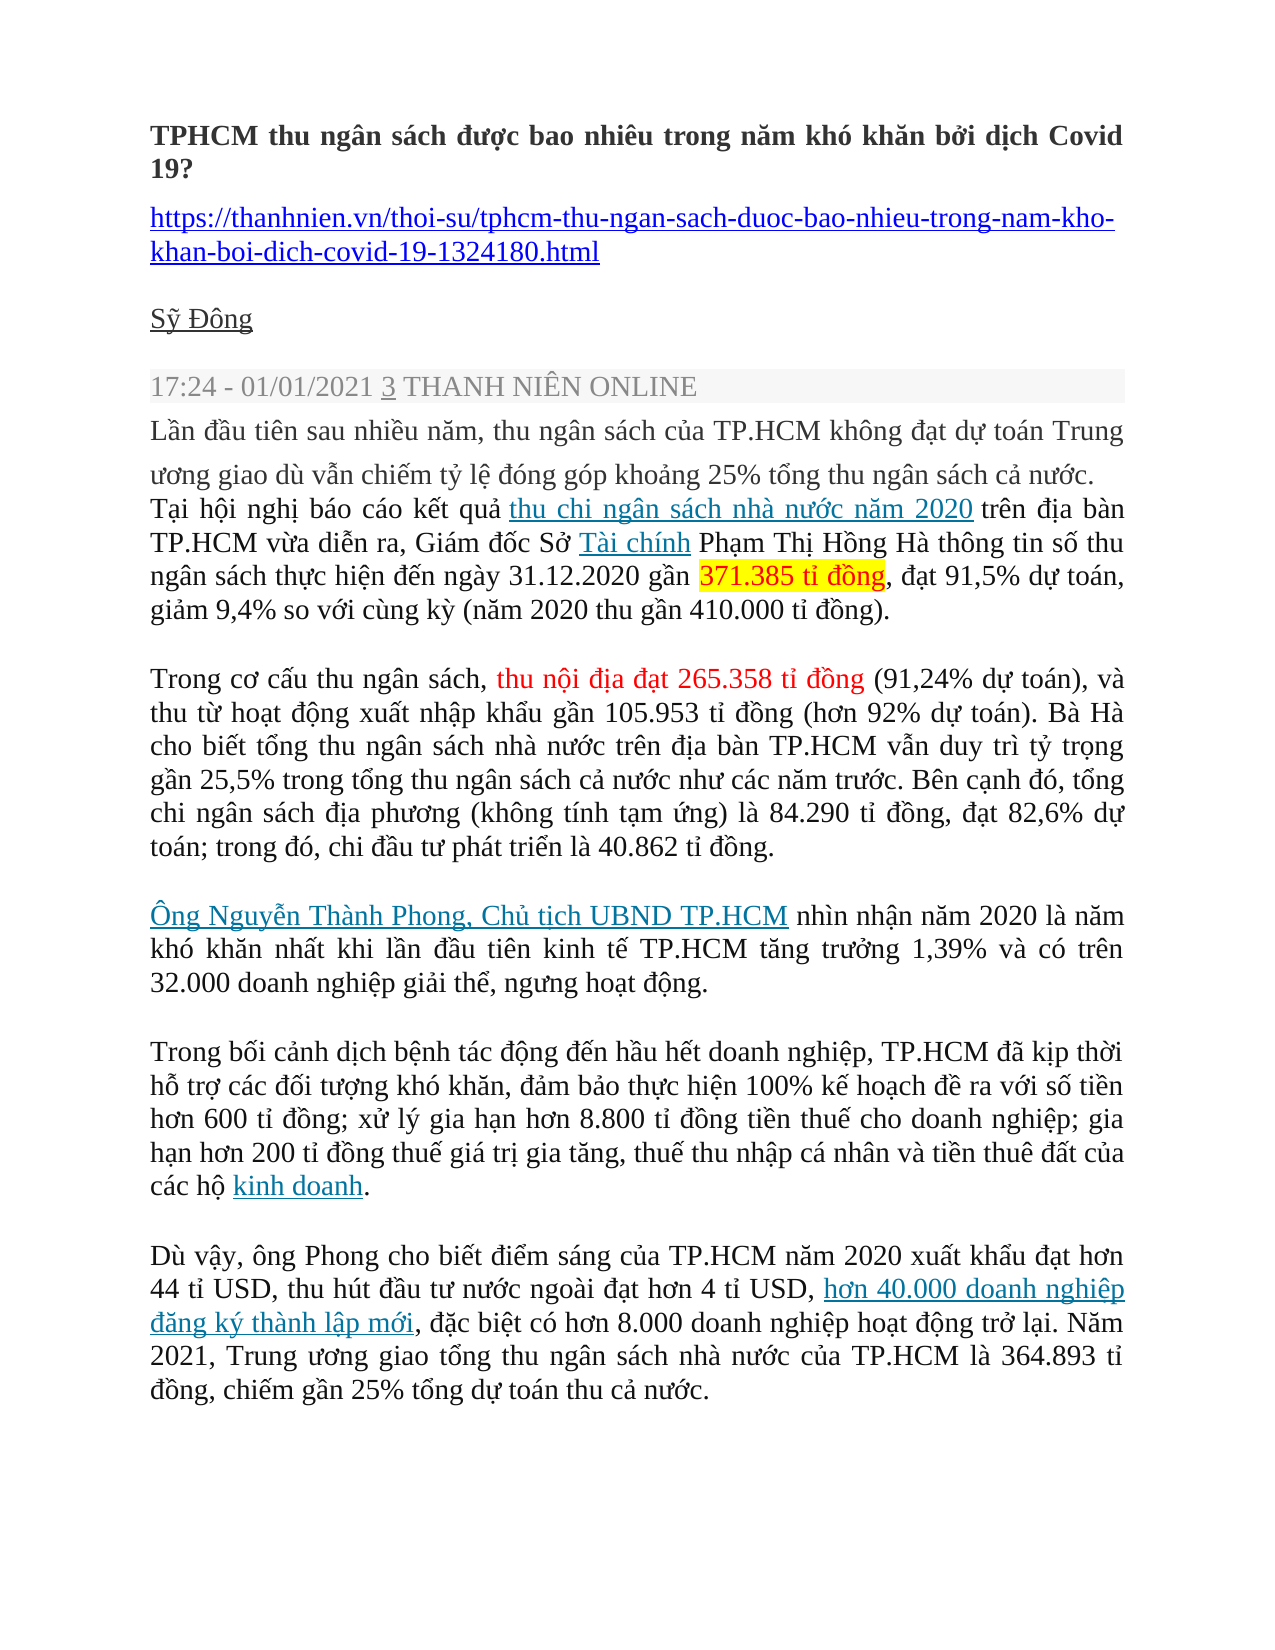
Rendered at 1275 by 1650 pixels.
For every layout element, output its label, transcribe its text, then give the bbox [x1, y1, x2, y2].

text Dù vậy, ông Phong cho biết điểm sáng của TP.HCM năm 2020 xuất khẩu đạt hơn 44 tỉ USD, thu hút đầu tư nước ngoài đạt hơn 4 tỉ USD, hơn 40.000 doanh nghiệp đăng ký thành lập mới, đặc biệt có hơn 8.000 doanh nghiệp hoạt động trở lại. Năm 2021, Trung ương giao tổng thu ngân sách nhà nước của TP.HCM là 364.893 tỉ đồng, chiếm gần 25% tổng dự toán thu cả nước. [150, 1238, 1125, 1405]
text Lần đầu tiên sau nhiều năm, thu ngân sách của TP.HCM không đạt dự toán Trung ương giao dù vẫn chiếm tỷ lệ đóng góp khoảng 25% tổng thu ngân sách cả nước. [150, 403, 1125, 490]
text 17:24 - 01/01/2021 3 THANH NIÊN ONLINE [150, 369, 1125, 403]
text TPHCM thu ngân sách được bao nhiêu trong năm khó khăn bởi dịch Covid 19? [150, 84, 1125, 185]
text Trong bối cảnh dịch bệnh tác động đến hầu hết doanh nghiệp, TP.HCM đã kịp thời hỗ trợ các đối tượng khó khăn, đảm bảo thực hiện 100% kế hoạch đề ra với số tiền hơn 600 tỉ đồng; xử lý gia hạn hơn 8.800 tỉ đồng tiền thuế cho doanh nghiệp; gia hạn hơn 200 tỉ đồng thuế giá trị gia tăng, thuế thu nhập cá nhân và tiền thuê đất của các hộ kinh doanh. [150, 1034, 1125, 1202]
text https://thanhnien.vn/thoi-su/tphcm-thu-ngan-sach-duoc-bao-nhieu-trong-nam-kho-khan-boi-dich-covid-19-1324180.html [150, 201, 1125, 268]
text Sỹ Đông [150, 301, 1081, 335]
text Tại hội nghị báo cáo kết quả thu chi ngân sách nhà nước năm 2020 trên địa bàn TP.HCM vừa diễn ra, Giám đốc Sở Tài chính Phạm Thị Hồng Hà thông tin số thu ngân sách thực hiện đến ngày 31.12.2020 gần 371.385 tỉ đồng, đạt 91,5% dự toán, giảm 9,4% so với cùng kỳ (năm 2020 thu gần 410.000 tỉ đồng). [150, 491, 1125, 626]
text Ông Nguyễn Thành Phong, Chủ tịch UBND TP.HCM nhìn nhận năm 2020 là năm khó khăn nhất khi lần đầu tiên kinh tế TP.HCM tăng trưởng 1,39% và có trên 32.000 doanh nghiệp giải thể, ngưng hoạt động. [150, 898, 1125, 999]
text Trong cơ cấu thu ngân sách, thu nội địa đạt 265.358 tỉ đồng (91,24% dự toán), và thu từ hoạt động xuất nhập khẩu gần 105.953 tỉ đồng (hơn 92% dự toán). Bà Hà cho biết tổng thu ngân sách nhà nước trên địa bàn TP.HCM vẫn duy trì tỷ trọng gần 25,5% trong tổng thu ngân sách cả nước như các năm trước. Bên cạnh đó, tổng chi ngân sách địa phương (không tính tạm ứng) là 84.290 tỉ đồng, đạt 82,6% dự toán; trong đó, chi đầu tư phát triển là 40.862 tỉ đồng. [150, 661, 1125, 862]
